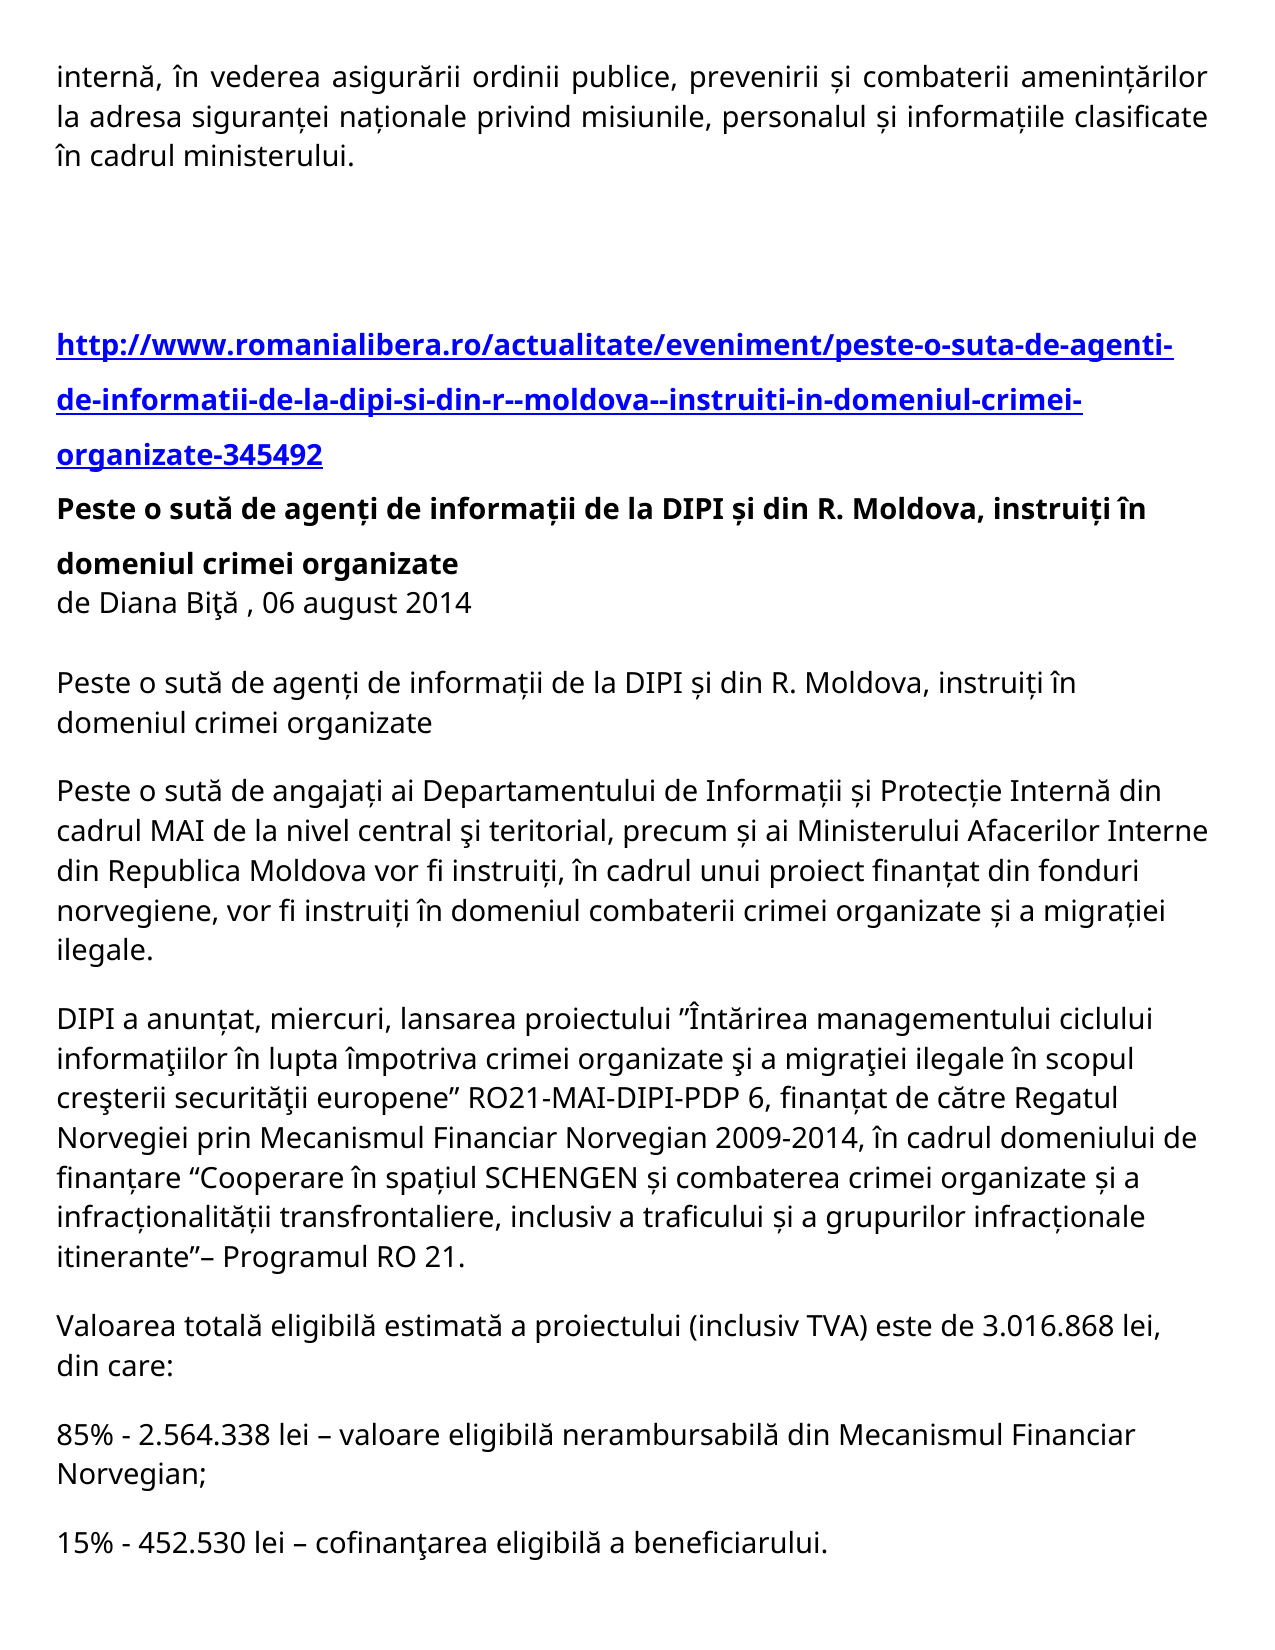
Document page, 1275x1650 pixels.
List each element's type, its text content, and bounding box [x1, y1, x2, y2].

text http://www.romanialibera.ro/actualitate/eveniment/peste-o-suta-de-agenti-de-informatii-de-la-dipi-si-din-r--moldova--instruiti-in-domeniul-crimei-organizate-345492 [56, 309, 1209, 473]
text Peste o sută de agenți de informații de la DIPI și din R. Moldova, instruiți în domeniul crimei organizate [56, 473, 1209, 583]
text Valoarea totală eligibilă estimată a proiectului (inclusiv TVA) este de 3.016.868 lei, din care: [56, 1305, 1209, 1385]
text Peste o sută de agenți de informații de la DIPI și din R. Moldova, instruiți în domeniul crimei organizate [56, 662, 1209, 742]
text DIPI a anunțat, miercuri, lansarea proiectului ”Întărirea managementului ciclului informaţiilor în lupta împotriva crimei organizate şi a migraţiei ilegale în scopul creşterii securităţii europene” RO21-MAI-DIPI-PDP 6, finanțat de către Regatul Norvegiei prin Mecanismul Financiar Norvegian 2009-2014, în cadrul domeniului de finanțare “Cooperare în spațiul SCHENGEN și combaterea crimei organizate și a infracționalității transfrontaliere, inclusiv a traficului și a grupurilor infracționale itinerante”– Programul RO 21. [56, 998, 1209, 1276]
text 85% - 2.564.338 lei – valoare eligibilă nerambursabilă din Mecanismul Financiar Norvegian; [56, 1414, 1209, 1493]
text de Diana Biţă , 06 august 2014 [56, 583, 1209, 622]
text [56, 56, 1209, 175]
text 15% - 452.530 lei – cofinanţarea eligibilă a beneficiarului. [56, 1522, 1209, 1562]
text Peste o sută de angajați ai Departamentului de Informații și Protecție Internă din cadrul MAI de la nivel central şi teritorial, precum și ai Ministerului Afacerilor Interne din Republica Moldova vor fi instruiți, în cadrul unui proiect finanțat din fonduri norvegiene, vor fi instruiți în domeniul combaterii crimei organizate și a migrației ilegale. [56, 771, 1209, 969]
